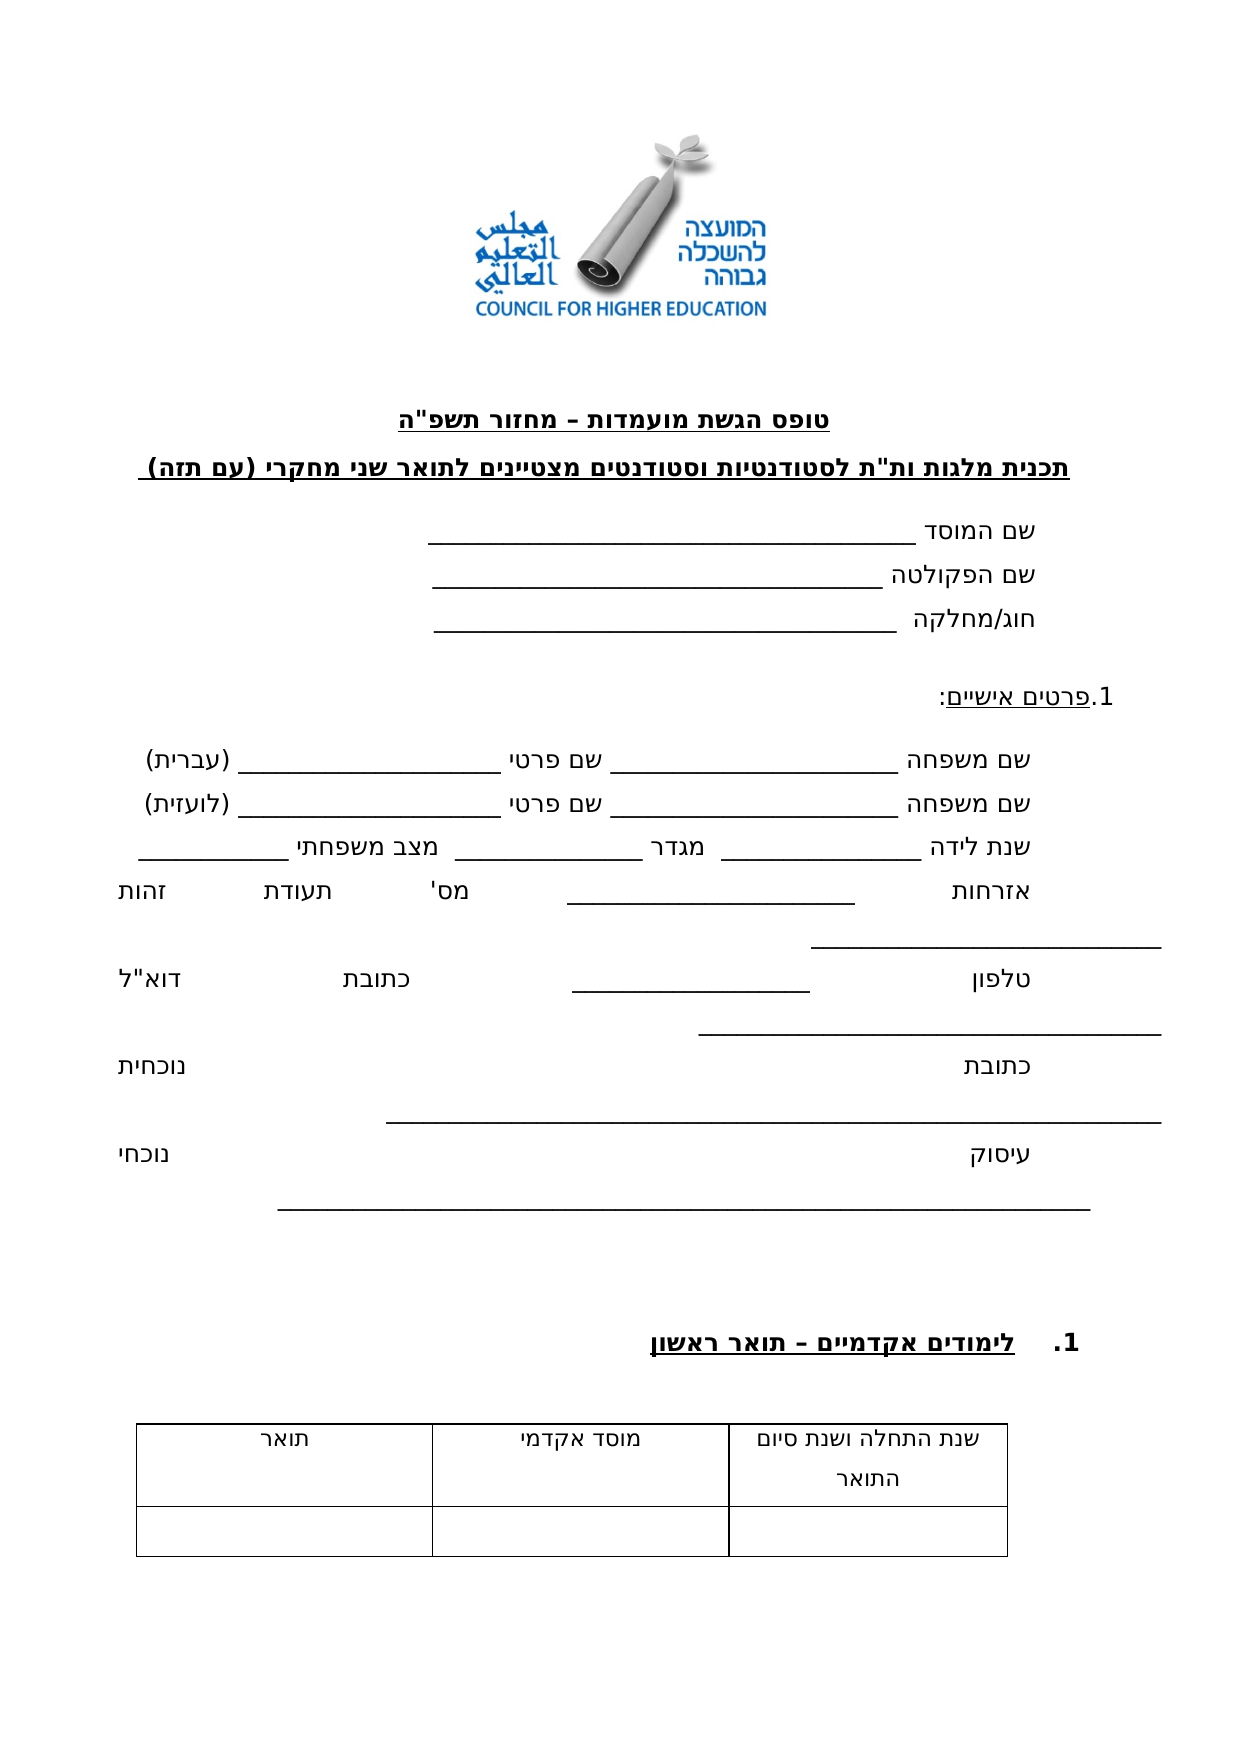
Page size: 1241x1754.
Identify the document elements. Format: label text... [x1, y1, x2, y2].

text שם משפחה _______________________ שם פרטי _____________________ (עברית) [118, 745, 1161, 774]
table_header שנת התחלה ושנת סיום התואר [730, 1425, 1007, 1506]
text טופס הגשת מועמדות – מחזור תשפ"ה [118, 405, 1110, 434]
text שנת לידה ________________ מגדר _______________ מצב משפחתי ____________ [118, 833, 1161, 862]
picture [445, 100, 800, 349]
subtitle תכנית מלגות ות"ת לסטודנטיות וסטודנטים מצטיינים לתואר שני מחקרי (עם תזה) [118, 453, 1090, 482]
text שם משפחה _______________________ שם פרטי _____________________ (לועזית) [118, 789, 1161, 818]
text חוג/מחלקה _____________________________________ [118, 604, 1036, 633]
text עיסוק נוכחי _________________________________________________________________ [118, 1139, 1161, 1212]
table_cell [137, 1507, 432, 1556]
text כתובת נוכחית ______________________________________________________________ [118, 1051, 1161, 1124]
table_header מוסד אקדמי [433, 1425, 728, 1506]
text שם הפקולטה ____________________________________ [118, 560, 1036, 589]
table_cell [730, 1507, 1007, 1556]
list לימודים אקדמיים – תואר ראשון [118, 1328, 1053, 1358]
list פרטים אישיים: [118, 682, 1090, 711]
table_header תואר [137, 1425, 432, 1506]
text טלפון ___________________ כתובת דוא"ל _____________________________________ [118, 964, 1161, 1037]
table_cell [433, 1507, 728, 1556]
text שם המוסד _______________________________________ [118, 517, 1036, 546]
text אזרחות _______________________ מס' תעודת זהות ____________________________ [118, 876, 1161, 949]
